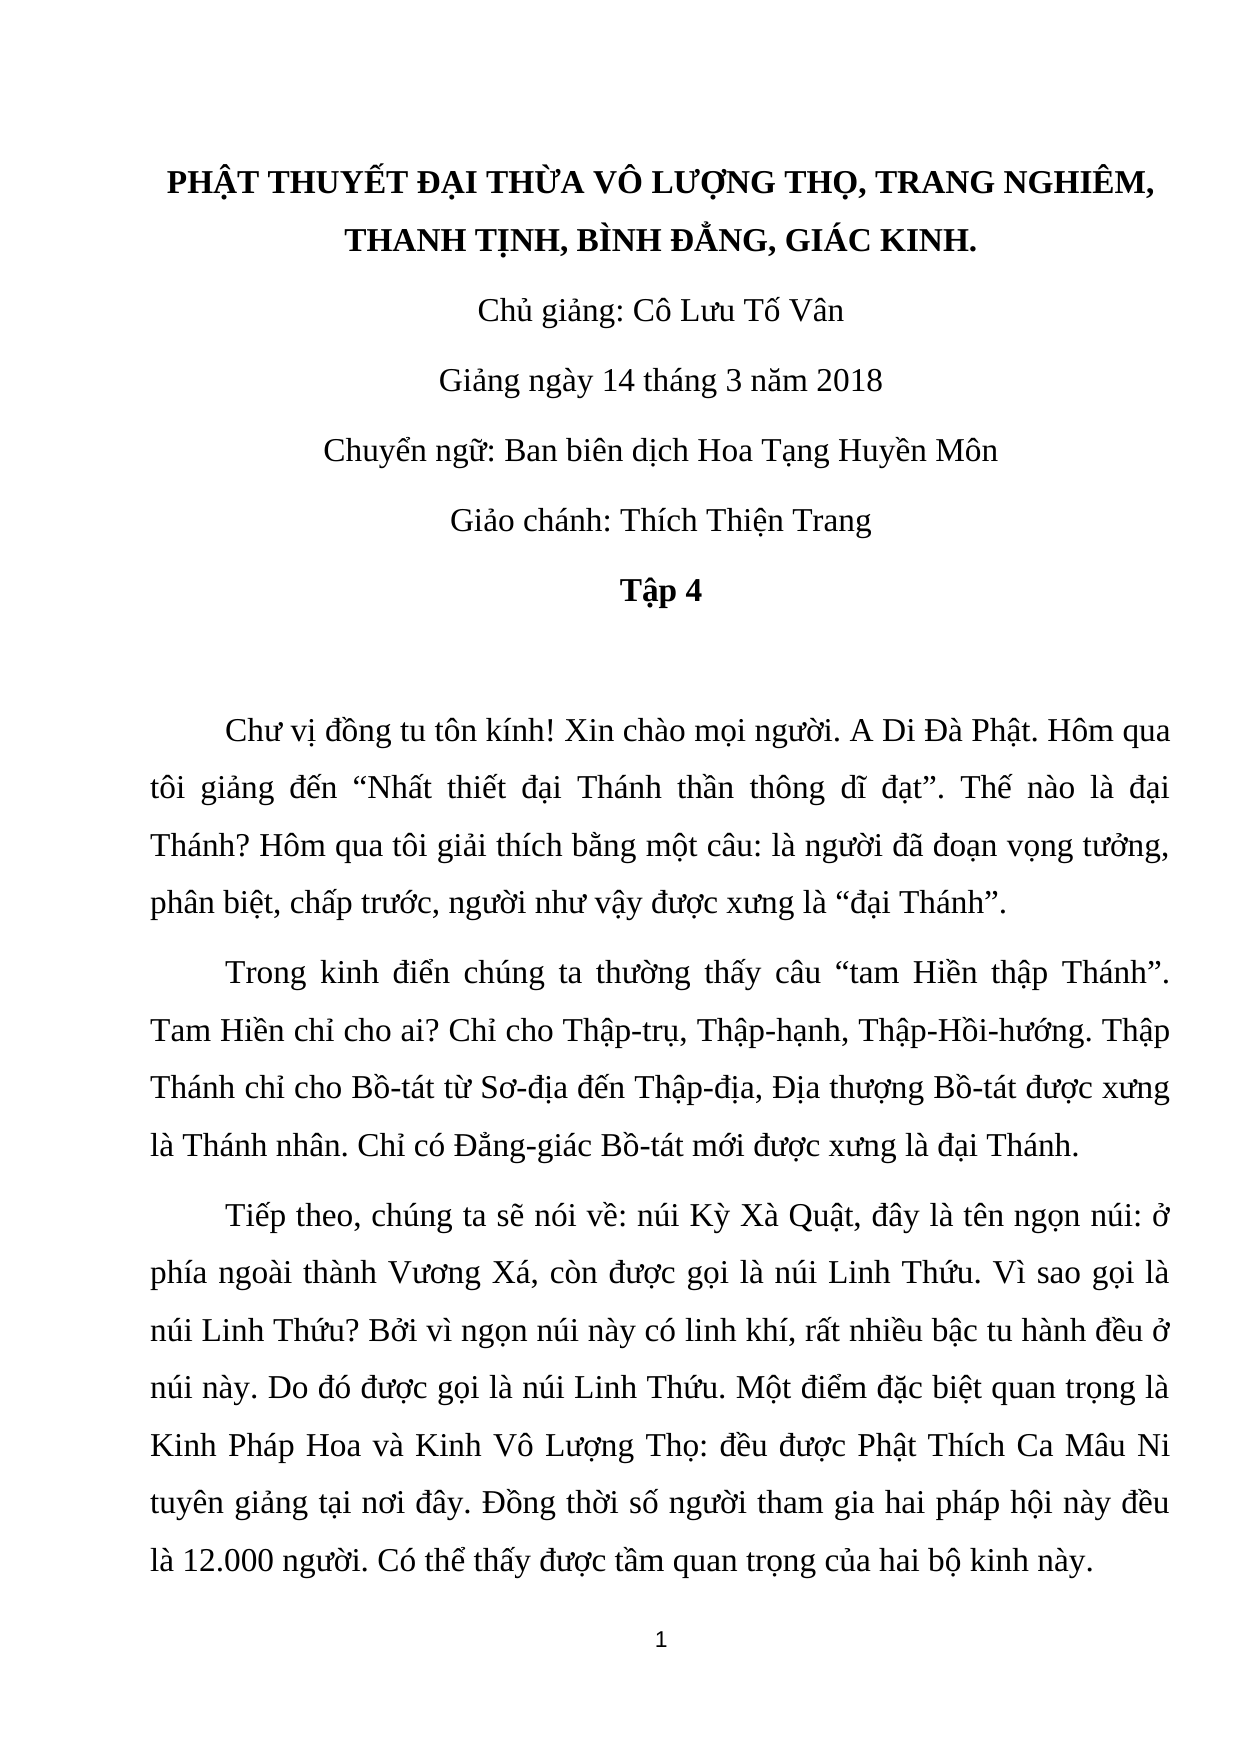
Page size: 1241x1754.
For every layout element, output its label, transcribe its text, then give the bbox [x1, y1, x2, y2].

text Tập 4 [150, 570, 1172, 608]
text PHẬT THUYẾT ĐẠI THỪA VÔ LƯỢNG THỌ, TRANG NGHIÊM, THANH TỊNH, BÌNH ĐẲNG, GIÁC KINH. [150, 162, 1172, 258]
text Giảng ngày 14 tháng 3 năm 2018 [150, 360, 1172, 398]
text Chư vị đồng tu tôn kính! Xin chào mọi người. A Di Đà Phật. Hôm qua tôi giảng đến “Nhất thiết đại Thánh thần thông dĩ đạt”. Thế nào là đại Thánh? Hôm qua tôi giải thích bằng một câu: là người đã đoạn vọng tưởng, phân biệt, chấp trước, người như vậy được xưng là “đại Thánh”. [150, 710, 1172, 921]
text Giảo chánh: Thích Thiện Trang [150, 500, 1172, 538]
text Chuyển ngữ: Ban biên dịch Hoa Tạng Huyền Môn [150, 430, 1172, 468]
text Tiếp theo, chúng ta sẽ nói về: núi Kỳ Xà Quật, đây là tên ngọn núi: ở phía ngoài thành Vương Xá, còn được gọi là núi Linh Thứu. Vì sao gọi là núi Linh Thứu? Bởi vì ngọn núi này có linh khí, rất nhiều bậc tu hành đều ở núi này. Do đó được gọi là núi Linh Thứu. Một điểm đặc biệt quan trọng là Kinh Pháp Hoa và Kinh Vô Lượng Thọ: đều được Phật Thích Ca Mâu Ni tuyên giảng tại nơi đây. Đồng thời số người tham gia hai pháp hội này đều là 12.000 người. Có thể thấy được tầm quan trọng của hai bộ kinh này. [150, 1195, 1172, 1578]
text Chủ giảng: Cô Lưu Tố Vân [150, 290, 1172, 328]
text Trong kinh điển chúng ta thường thấy câu “tam Hiền thập Thánh”. Tam Hiền chỉ cho ai? Chỉ cho Thập-trụ, Thập-hạnh, Thập-Hồi-hướng. Thập Thánh chỉ cho Bồ-tát từ Sơ-địa đến Thập-địa, Địa thượng Bồ-tát được xưng là Thánh nhân. Chỉ có Đẳng-giác Bồ-tát mới được xưng là đại Thánh. [150, 952, 1172, 1163]
